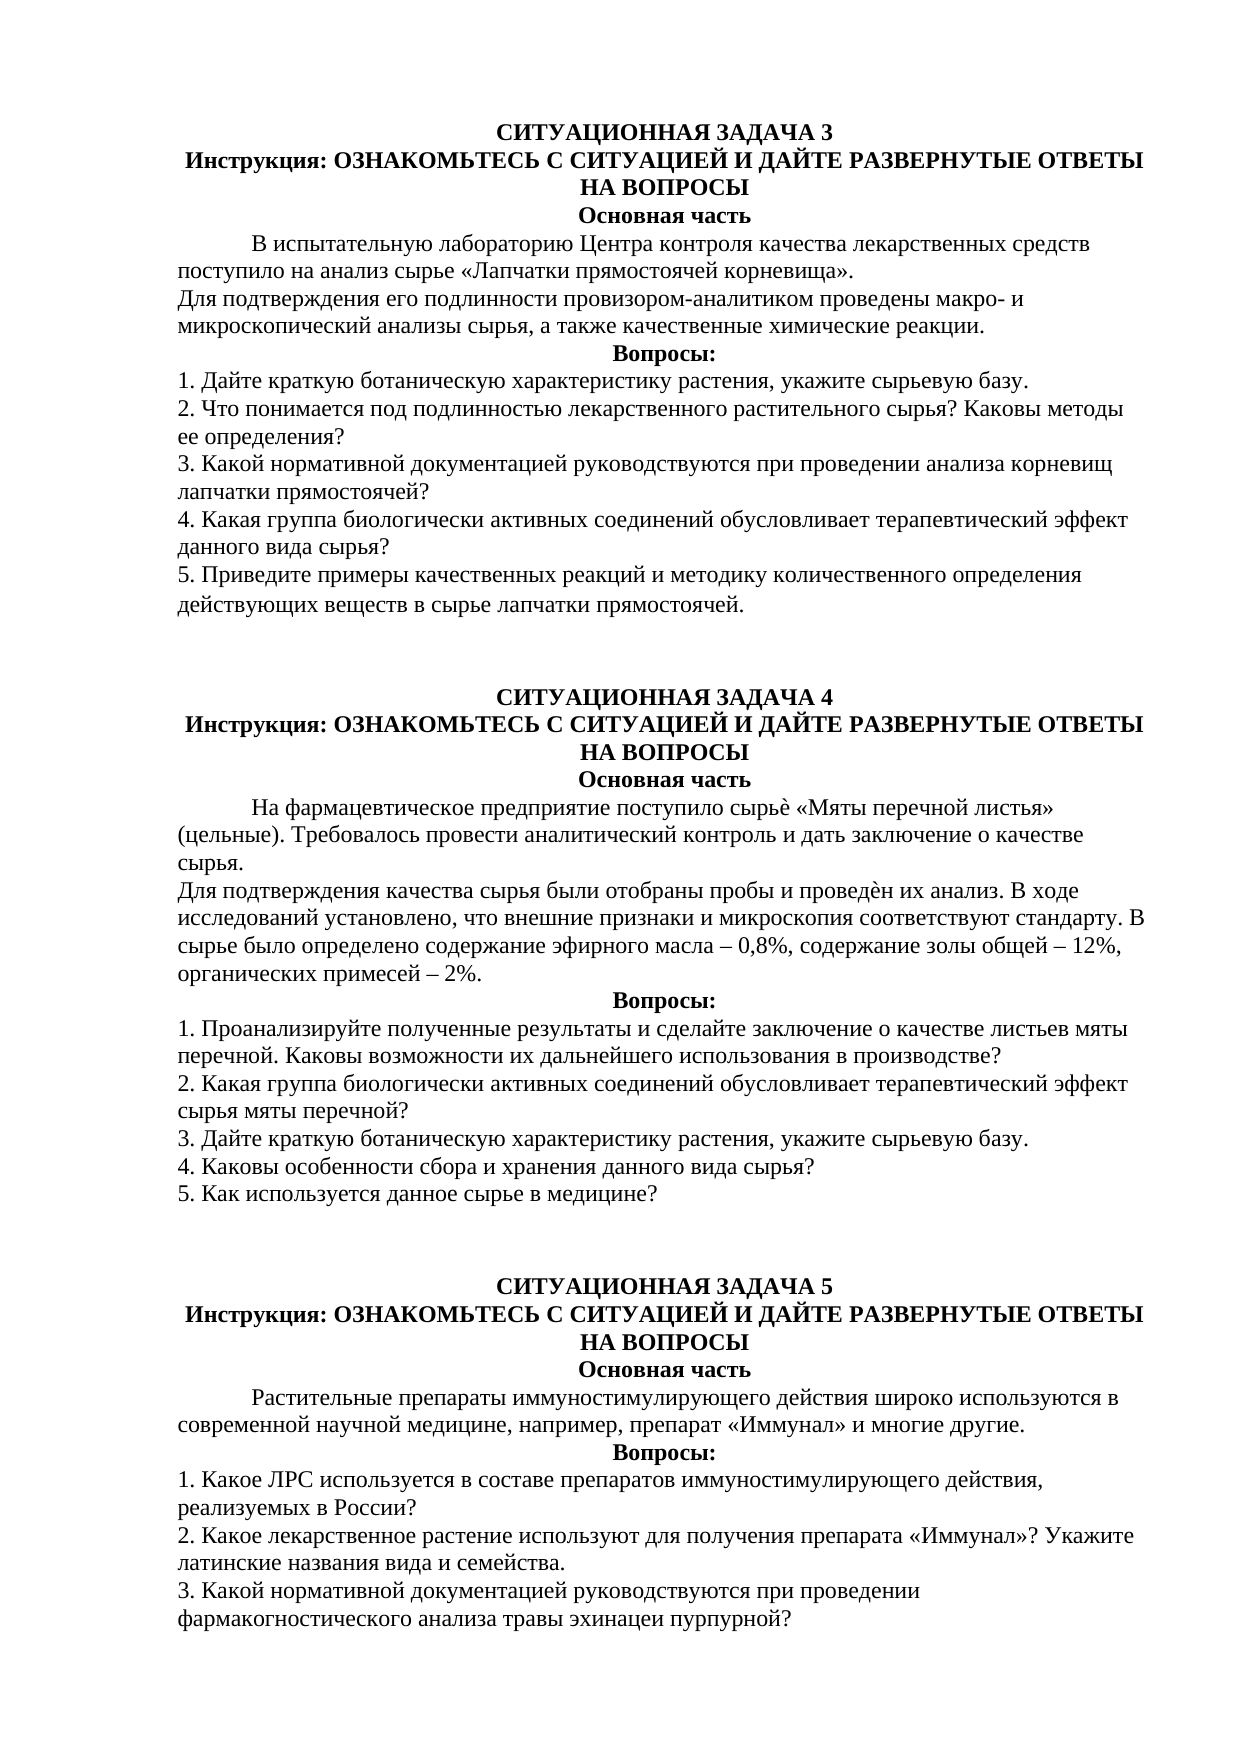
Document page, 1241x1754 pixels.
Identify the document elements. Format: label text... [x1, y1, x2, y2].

text 3. Какой нормативной документацией руководствуются при проведении фармакогностического анализа травы эхинацеи пурпурной? [177, 1576, 1152, 1631]
text СИТУАЦИОННАЯ ЗАДАЧА 5 [177, 1272, 1152, 1300]
text 2. Какое лекарственное растение используют для получения препарата «Иммунал»? Укажите латинские названия вида и семейства. [177, 1521, 1152, 1576]
text Основная часть [177, 201, 1152, 228]
text Вопросы: [177, 986, 1152, 1014]
text 4. Какая группа биологически активных соединений обусловливает терапевтический эффект данного вида сырья? [177, 504, 1152, 560]
text СИТУАЦИОННАЯ ЗАДАЧА 3 [177, 118, 1152, 146]
text 3. Дайте краткую ботаническую характеристику растения, укажите сырьевую базу. [177, 1124, 1152, 1152]
text 1. Дайте краткую ботаническую характеристику растения, укажите сырьевую базу. [177, 367, 1152, 394]
text 2. Что понимается под подлинностью лекарственного растительного сырья? Каковы методы ее определения? [177, 394, 1152, 449]
text Вопросы: [177, 1438, 1152, 1466]
text 1. Какое ЛРС используется в составе препаратов иммуностимулирующего действия, реализуемых в России? [177, 1466, 1152, 1521]
text Для подтверждения его подлинности провизором-аналитиком проведены макро- и микроскопический анализы сырья, а также качественные химические реакции. [177, 284, 1152, 339]
text Инструкция: ОЗНАКОМЬТЕСЬ С СИТУАЦИЕЙ И ДАЙТЕ РАЗВЕРНУТЫЕ ОТВЕТЫ НА ВОПРОСЫ [177, 1300, 1152, 1355]
text Инструкция: ОЗНАКОМЬТЕСЬ С СИТУАЦИЕЙ И ДАЙТЕ РАЗВЕРНУТЫЕ ОТВЕТЫ НА ВОПРОСЫ [177, 710, 1152, 765]
text Для подтверждения качества сырья были отобраны пробы и проведѐн их анализ. В ходе исследований установлено, что внешние признаки и микроскопия соответствуют стандарту. В сырье было определено содержание эфирного масла – 0,8%, содержание золы общей – 12%, органических примесей – 2%. [177, 876, 1152, 986]
text 5. Как используется данное сырье в медицине? [177, 1179, 1152, 1207]
text Основная часть [177, 1355, 1152, 1383]
text СИТУАЦИОННАЯ ЗАДАЧА 4 [177, 682, 1152, 710]
text На фармацевтическое предприятие поступило сырьѐ «Мяты перечной листья» (цельные). Требовалось провести аналитический контроль и дать заключение о качестве сырья. [177, 793, 1152, 876]
text Растительные препараты иммуностимулирующего действия широко используются в современной научной медицине, например, препарат «Иммунал» и многие другие. [177, 1383, 1152, 1438]
text 2. Какая группа биологически активных соединений обусловливает терапевтический эффект сырья мяты перечной? [177, 1069, 1152, 1124]
text 3. Какой нормативной документацией руководствуются при проведении анализа корневищ лапчатки прямостоячей? [177, 449, 1152, 504]
text Вопросы: [177, 339, 1152, 367]
text Основная часть [177, 765, 1152, 793]
text В испытательную лабораторию Центра контроля качества лекарственных средств поступило на анализ сырье «Лапчатки прямостоячей корневища». [177, 228, 1152, 284]
text 4. Каковы особенности сбора и хранения данного вида сырья? [177, 1152, 1152, 1179]
text 1. Проанализируйте полученные результаты и сделайте заключение о качестве листьев мяты перечной. Каковы возможности их дальнейшего использования в производстве? [177, 1014, 1152, 1069]
text 5. Приведите примеры качественных реакций и методику количественного определения действующих веществ в сырье лапчатки прямостоячей. [177, 560, 1152, 617]
text Инструкция: ОЗНАКОМЬТЕСЬ С СИТУАЦИЕЙ И ДАЙТЕ РАЗВЕРНУТЫЕ ОТВЕТЫ НА ВОПРОСЫ [177, 146, 1152, 201]
